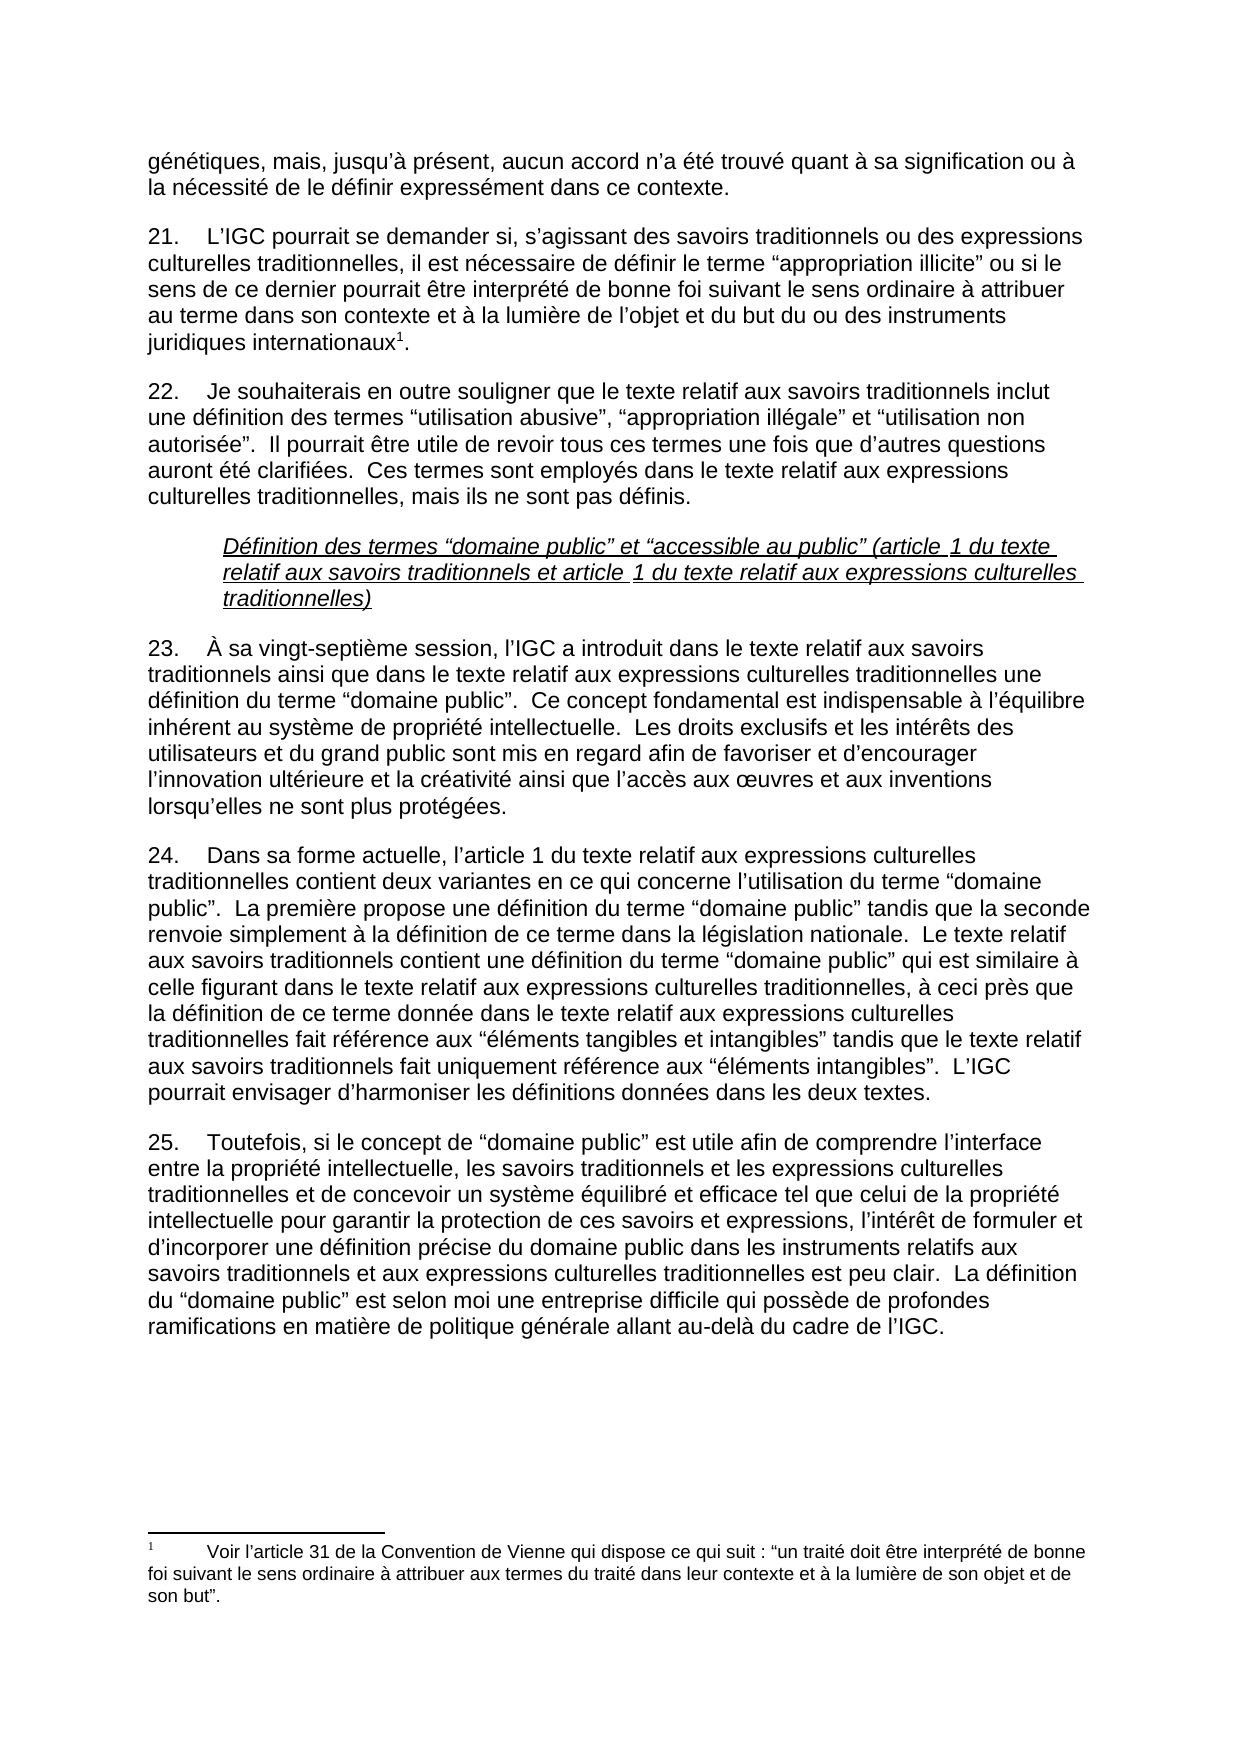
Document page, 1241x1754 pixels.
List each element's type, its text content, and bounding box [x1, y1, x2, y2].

text L’IGC pourrait se demander si, s’agissant des savoirs traditionnels ou des expressions culturelles traditionnelles, il est nécessaire de définir le terme “appropriation illicite” ou si le sens de ce dernier pourrait être interprété de bonne foi suivant le sens ordinaire à attribuer au terme dans son contexte et à la lumière de l’objet et du but du ou des instruments juridiques internationaux. [148, 223, 1093, 355]
text Dans sa forme actuelle, l’article 1 du texte relatif aux expressions culturelles traditionnelles contient deux variantes en ce qui concerne l’utilisation du terme “domaine public”. La première propose une définition du terme “domaine public” tandis que la seconde renvoie simplement à la définition de ce terme dans la législation nationale. Le texte relatif aux savoirs traditionnels contient une définition du terme “domaine public” qui est similaire à celle figurant dans le texte relatif aux expressions culturelles traditionnelles, à ceci près que la définition de ce terme donnée dans le texte relatif aux expressions culturelles traditionnelles fait référence aux “éléments tangibles et intangibles” tandis que le texte relatif aux savoirs traditionnels fait uniquement référence aux “éléments intangibles”. L’IGC pourrait envisager d’harmoniser les définitions données dans les deux textes. [148, 842, 1093, 1106]
text Je souhaiterais en outre souligner que le texte relatif aux savoirs traditionnels inclut une définition des termes “utilisation abusive”, “appropriation illégale” et “utilisation non autorisée”. Il pourrait être utile de revoir tous ces termes une fois que d’autres questions auront été clarifiées. Ces termes sont employés dans le texte relatif aux expressions culturelles traditionnelles, mais ils ne sont pas définis. [148, 378, 1093, 510]
text À sa vingt-septième session, l’IGC a introduit dans le texte relatif aux savoirs traditionnels ainsi que dans le texte relatif aux expressions culturelles traditionnelles une définition du terme “domaine public”. Ce concept fondamental est indispensable à l’équilibre inhérent au système de propriété intellectuelle. Les droits exclusifs et les intérêts des utilisateurs et du grand public sont mis en regard afin de favoriser et d’encourager l’innovation ultérieure et la créativité ainsi que l’accès aux œuvres et aux inventions lorsqu’elles ne sont plus protégées. [148, 634, 1093, 819]
text Toutefois, si le concept de “domaine public” est utile afin de comprendre l’interface entre la propriété intellectuelle, les savoirs traditionnels et les expressions culturelles traditionnelles et de concevoir un système équilibré et efficace tel que celui de la propriété intellectuelle pour garantir la protection de ces savoirs et expressions, l’intérêt de formuler et d’incorporer une définition précise du domaine public dans les instruments relatifs aux savoirs traditionnels et aux expressions culturelles traditionnelles est peu clair. La définition du “domaine public” est selon moi une entreprise difficile qui possède de profondes ramifications en matière de politique générale allant au-delà du cadre de l’IGC. [148, 1128, 1093, 1339]
text Définition des termes “domaine public” et “accessible au public” (article 1 du texte relatif aux savoirs traditionnels et article 1 du texte relatif aux expressions culturelles traditionnelles) [223, 533, 1093, 612]
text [148, 148, 1093, 200]
